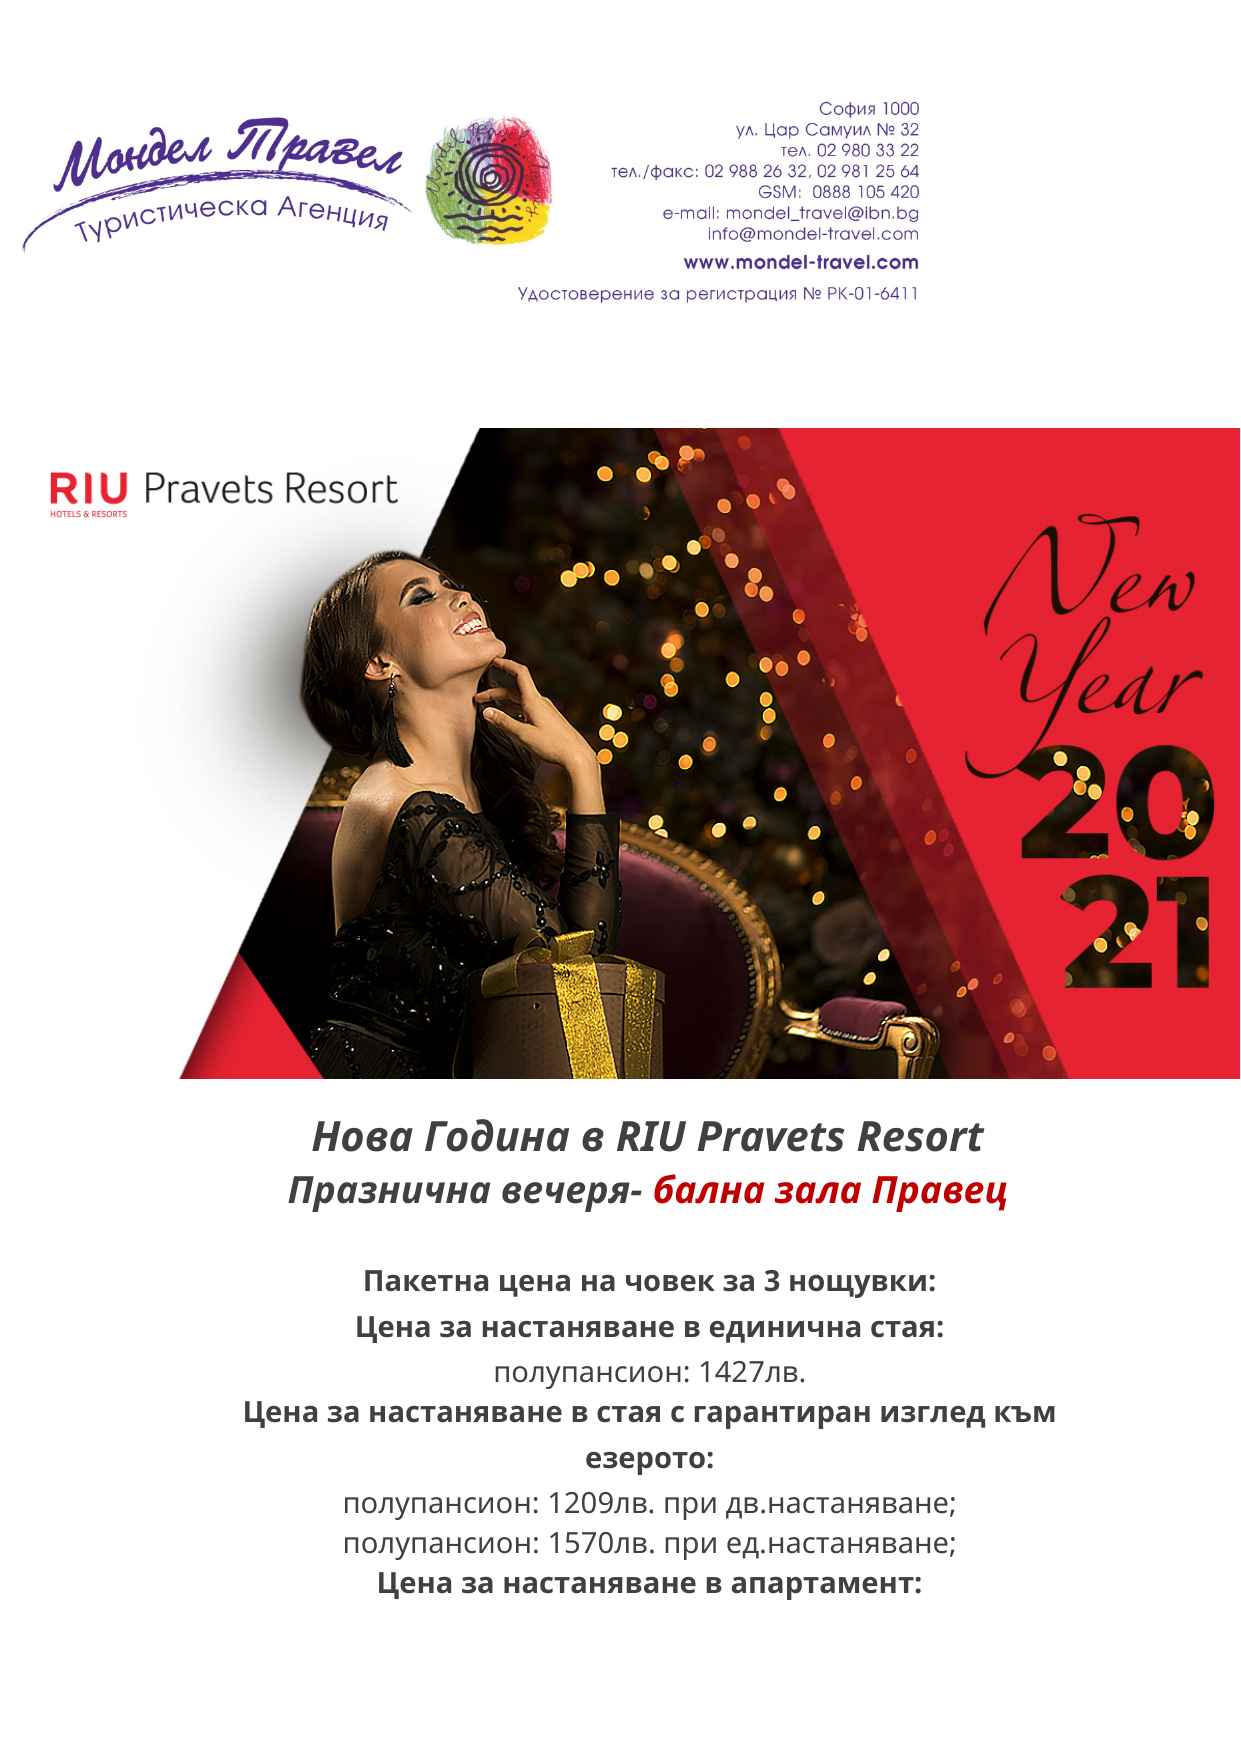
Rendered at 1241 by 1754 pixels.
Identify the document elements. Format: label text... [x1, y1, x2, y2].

text полупансион: 1570лв. при ед.настаняване; [209, 1522, 1090, 1562]
picture [0, 70, 941, 317]
text Нова Година в RIU Pravets Resort [209, 1107, 1090, 1164]
text Цена за настаняване в апартамент: [209, 1562, 1090, 1602]
text Цена за настаняване в стая с гарантиран изглед към езерото: [209, 1391, 1090, 1477]
text Празнична вечеря- бална зала Правец [209, 1164, 1090, 1215]
text Пакетна цена на човек за 3 нощувки: [209, 1261, 1090, 1300]
text полупансион: 1209лв. при дв.настаняване; [209, 1483, 1090, 1522]
picture [0, 428, 1241, 1079]
text полупансион: 1427лв. [209, 1352, 1090, 1391]
text Цена за настаняване в единична стая: [209, 1306, 1090, 1346]
